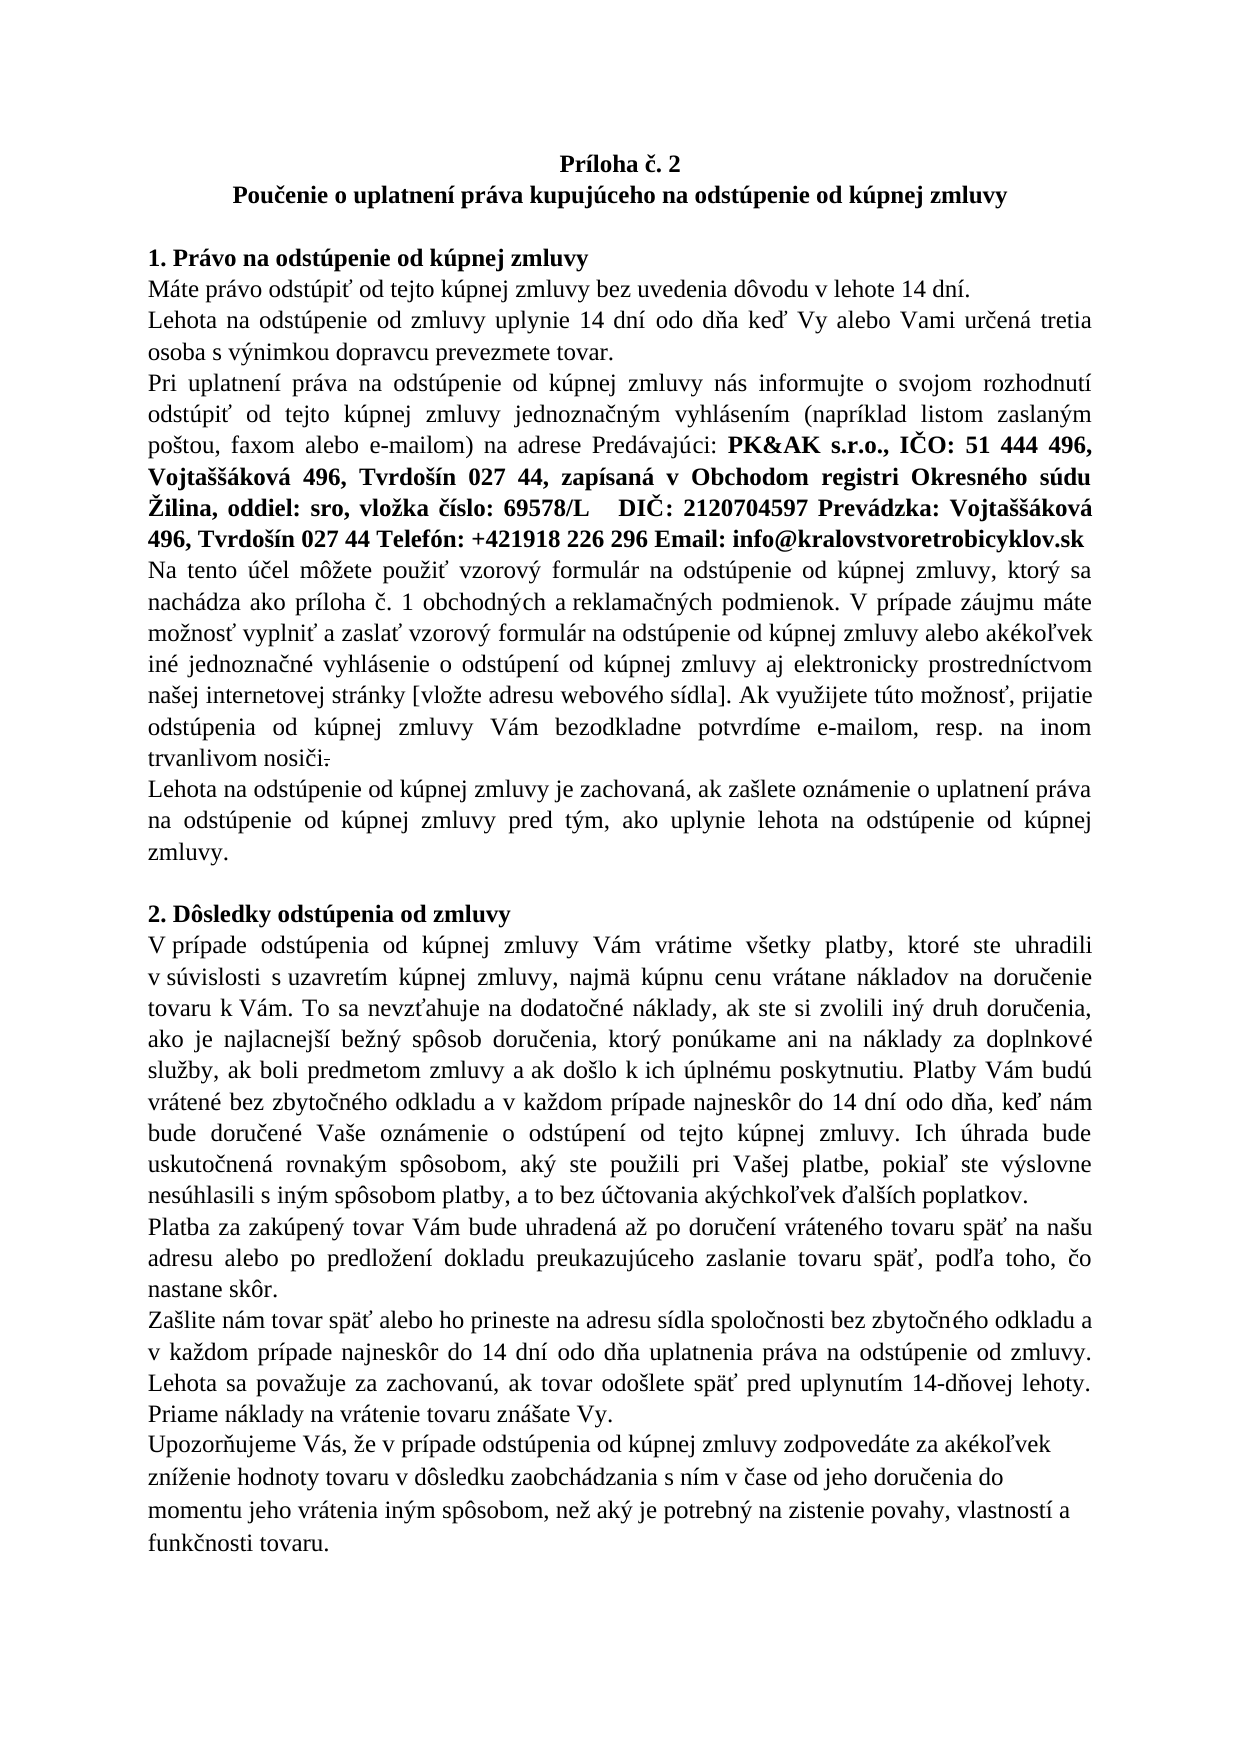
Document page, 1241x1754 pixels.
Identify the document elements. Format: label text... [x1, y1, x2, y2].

text V prípade odstúpenia od kúpnej zmluvy Vám vrátime všetky platby, ktoré ste uhradili v súvislosti s uzavretím kúpnej zmluvy, najmä kúpnu cenu vrátane nákladov na doručenie tovaru k Vám. To sa nevzťahuje na dodatočné náklady, ak ste si zvolili iný druh doručenia, ako je najlacnejší bežný spôsob doručenia, ktorý ponúkame ani na náklady za doplnkové služby, ak boli predmetom zmluvy a ak došlo k ich úplnému poskytnutiu. Platby Vám budú vrátené bez zbytočného odkladu a v každom prípade najneskôr do 14 dní odo dňa, keď nám bude doručené Vaše oznámenie o odstúpení od tejto kúpnej zmluvy. Ich úhrada bude uskutočnená rovnakým spôsobom, aký ste použili pri Vašej platbe, pokiaľ ste výslovne nesúhlasili s iným spôsobom platby, a to bez účtovania akýchkoľvek ďalších poplatkov. [148, 929, 1093, 1210]
text Lehota na odstúpenie od zmluvy uplynie 14 dní odo dňa keď Vy alebo Vami určená tretia osoba s výnimkou dopravcu prevezmete tovar. [148, 304, 1093, 366]
text Upozorňujeme Vás, že v prípade odstúpenia od kúpnej zmluvy zodpovedáte za akékoľvek zníženie hodnoty tovaru v dôsledku zaobchádzania s ním v čase od jeho doručenia do momentu jeho vrátenia iným spôsobom, než aký je potrebný na zistenie povahy, vlastností a funkčnosti tovaru. [148, 1429, 1093, 1557]
text Poučenie o uplatnení práva kupujúceho na odstúpenie od kúpnej zmluvy [148, 179, 1093, 210]
text 2. Dôsledky odstúpenia od zmluvy [148, 898, 1093, 929]
text Platba za zakúpený tovar Vám bude uhradená až po doručení vráteného tovaru späť na našu adresu alebo po predložení dokladu preukazujúceho zaslanie tovaru späť, podľa toho, čo nastane skôr. [148, 1210, 1093, 1304]
text Pri uplatnení práva na odstúpenie od kúpnej zmluvy nás informujte o svojom rozhodnutí odstúpiť od tejto kúpnej zmluvy jednoznačným vyhlásením (napríklad listom zaslaným poštou, faxom alebo e-mailom) na adrese Predávajúci: PK&AK s.r.o., IČO: 51 444 496, Vojtaššáková 496, Tvrdošín 027 44, zapísaná v Obchodom registri Okresného súdu Žilina, oddiel: sro, vložka číslo: 69578/L DIČ: 2120704597 Prevádzka: Vojtaššáková 496, Tvrdošín 027 44 Telefón: +421918 226 296 Email: info@kralovstvoretrobicyklov.sk [148, 366, 1093, 554]
text Zašlite nám tovar späť alebo ho prineste na adresu sídla spoločnosti bez zbytočného odkladu a v každom prípade najneskôr do 14 dní odo dňa uplatnenia práva na odstúpenie od zmluvy. Lehota sa považuje za zachovanú, ak tovar odošlete späť pred uplynutím 14-dňovej lehoty. Priame náklady na vrátenie tovaru znášate Vy. [148, 1304, 1093, 1429]
text Na tento účel môžete použiť vzorový formulár na odstúpenie od kúpnej zmluvy, ktorý sa nachádza ako príloha č. 1 obchodných a reklamačných podmienok. V prípade záujmu máte možnosť vyplniť a zaslať vzorový formulár na odstúpenie od kúpnej zmluvy alebo akékoľvek iné jednoznačné vyhlásenie o odstúpení od kúpnej zmluvy aj elektronicky prostredníctvom našej internetovej stránky [vložte adresu webového sídla]. Ak využijete túto možnosť, prijatie odstúpenia od kúpnej zmluvy Vám bezodkladne potvrdíme e-mailom, resp. na inom trvanlivom nosiči. [148, 554, 1093, 773]
text Lehota na odstúpenie od kúpnej zmluvy je zachovaná, ak zašlete oznámenie o uplatnení práva na odstúpenie od kúpnej zmluvy pred tým, ako uplynie lehota na odstúpenie od kúpnej zmluvy. [148, 773, 1093, 866]
text Máte právo odstúpiť od tejto kúpnej zmluvy bez uvedenia dôvodu v lehote 14 dní. [148, 273, 1093, 304]
text Príloha č. 2 [148, 148, 1093, 179]
text 1. Právo na odstúpenie od kúpnej zmluvy [148, 241, 1093, 273]
